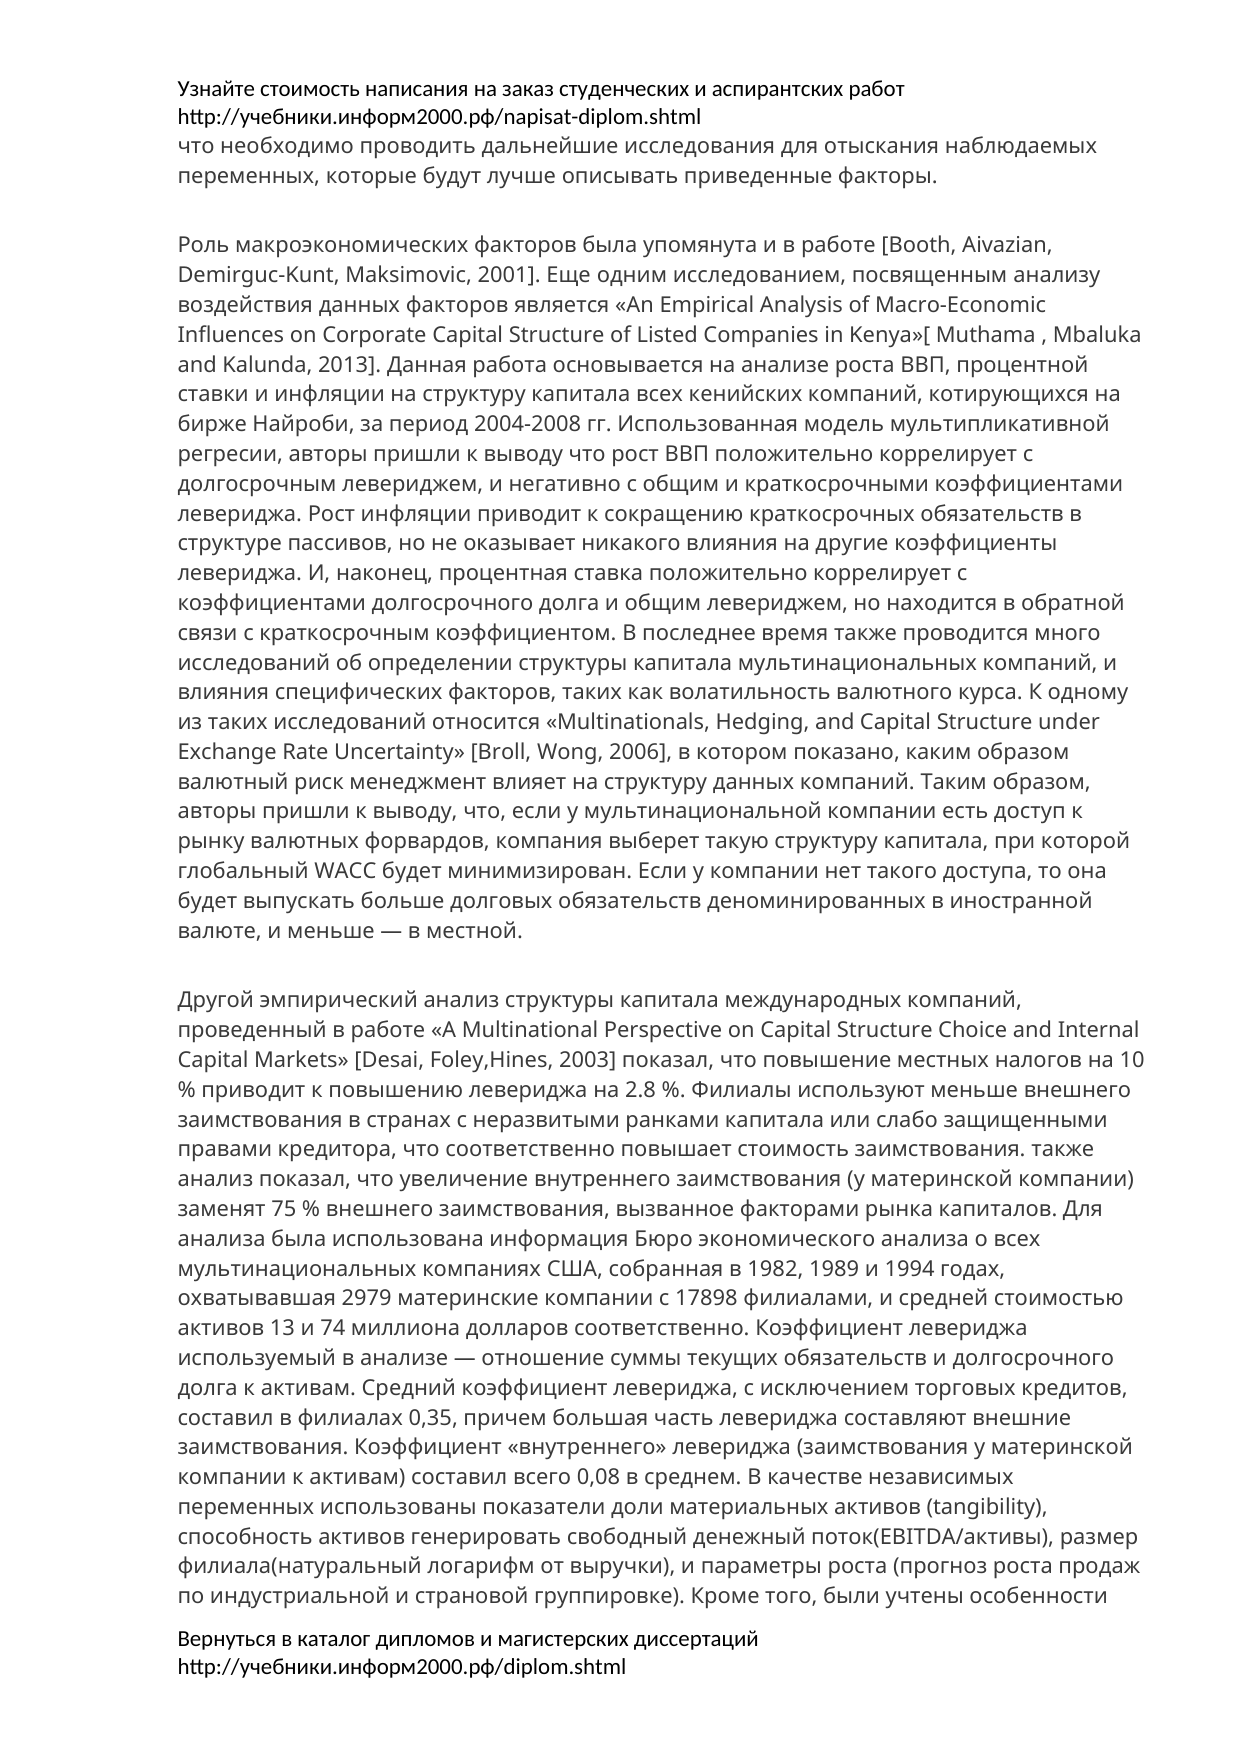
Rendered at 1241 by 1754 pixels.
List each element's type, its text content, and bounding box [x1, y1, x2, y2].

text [177, 130, 1152, 189]
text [177, 984, 1152, 1610]
text Роль макроэкономических факторов была упомянута и в работе [Booth, Aivazian, Demirguc-Kunt, Maksimovic, 2001]. Еще одним исследованием, посвященным анализу воздействия данных факторов является «An Empirical Analysis of Macro-Economic Influences on Corporate Capital Structure of Listed Companies in Kenya»[ Muthama , Mbaluka and Kalunda, 2013]. Данная работа основывается на анализе роста ВВП, процентной ставки и инфляции на структуру капитала всех кенийских компаний, котирующихся на бирже Найроби, за период 2004-2008 гг. Использованная модель мультипликативной регресии, авторы пришли к выводу что рост ВВП положительно коррелирует с долгосрочным левериджем, и негативно с общим и краткосрочными коэффициентами левериджа. Рост инфляции приводит к сокращению краткосрочных обязательств в структуре пассивов, но не оказывает никакого влияния на другие коэффициенты левериджа. И, наконец, процентная ставка положительно коррелирует с коэффициентами долгосрочного долга и общим левериджем, но находится в обратной связи с краткосрочным коэффициентом. В последнее время также проводится много исследований об определении структуры капитала мультинациональных компаний, и влияния специфических факторов, таких как волатильность валютного курса. К одному из таких исследований относится «Multinationals, Hedging, and Capital Structure under Exchange Rate Uncertainty» [Broll, Wong, 2006], в котором показано, каким образом валютный риск менеджмент влияет на структуру данных компаний. Таким образом, авторы пришли к выводу, что, если у мультинациональной компании есть доступ к рынку валютных форвардов, компания выберет такую структуру капитала, при которой глобальный WACC будет минимизирован. Если у компании нет такого доступа, то она будет выпускать больше долговых обязательств деноминированных в иностранной валюте, и меньше — в местной. [177, 229, 1152, 944]
